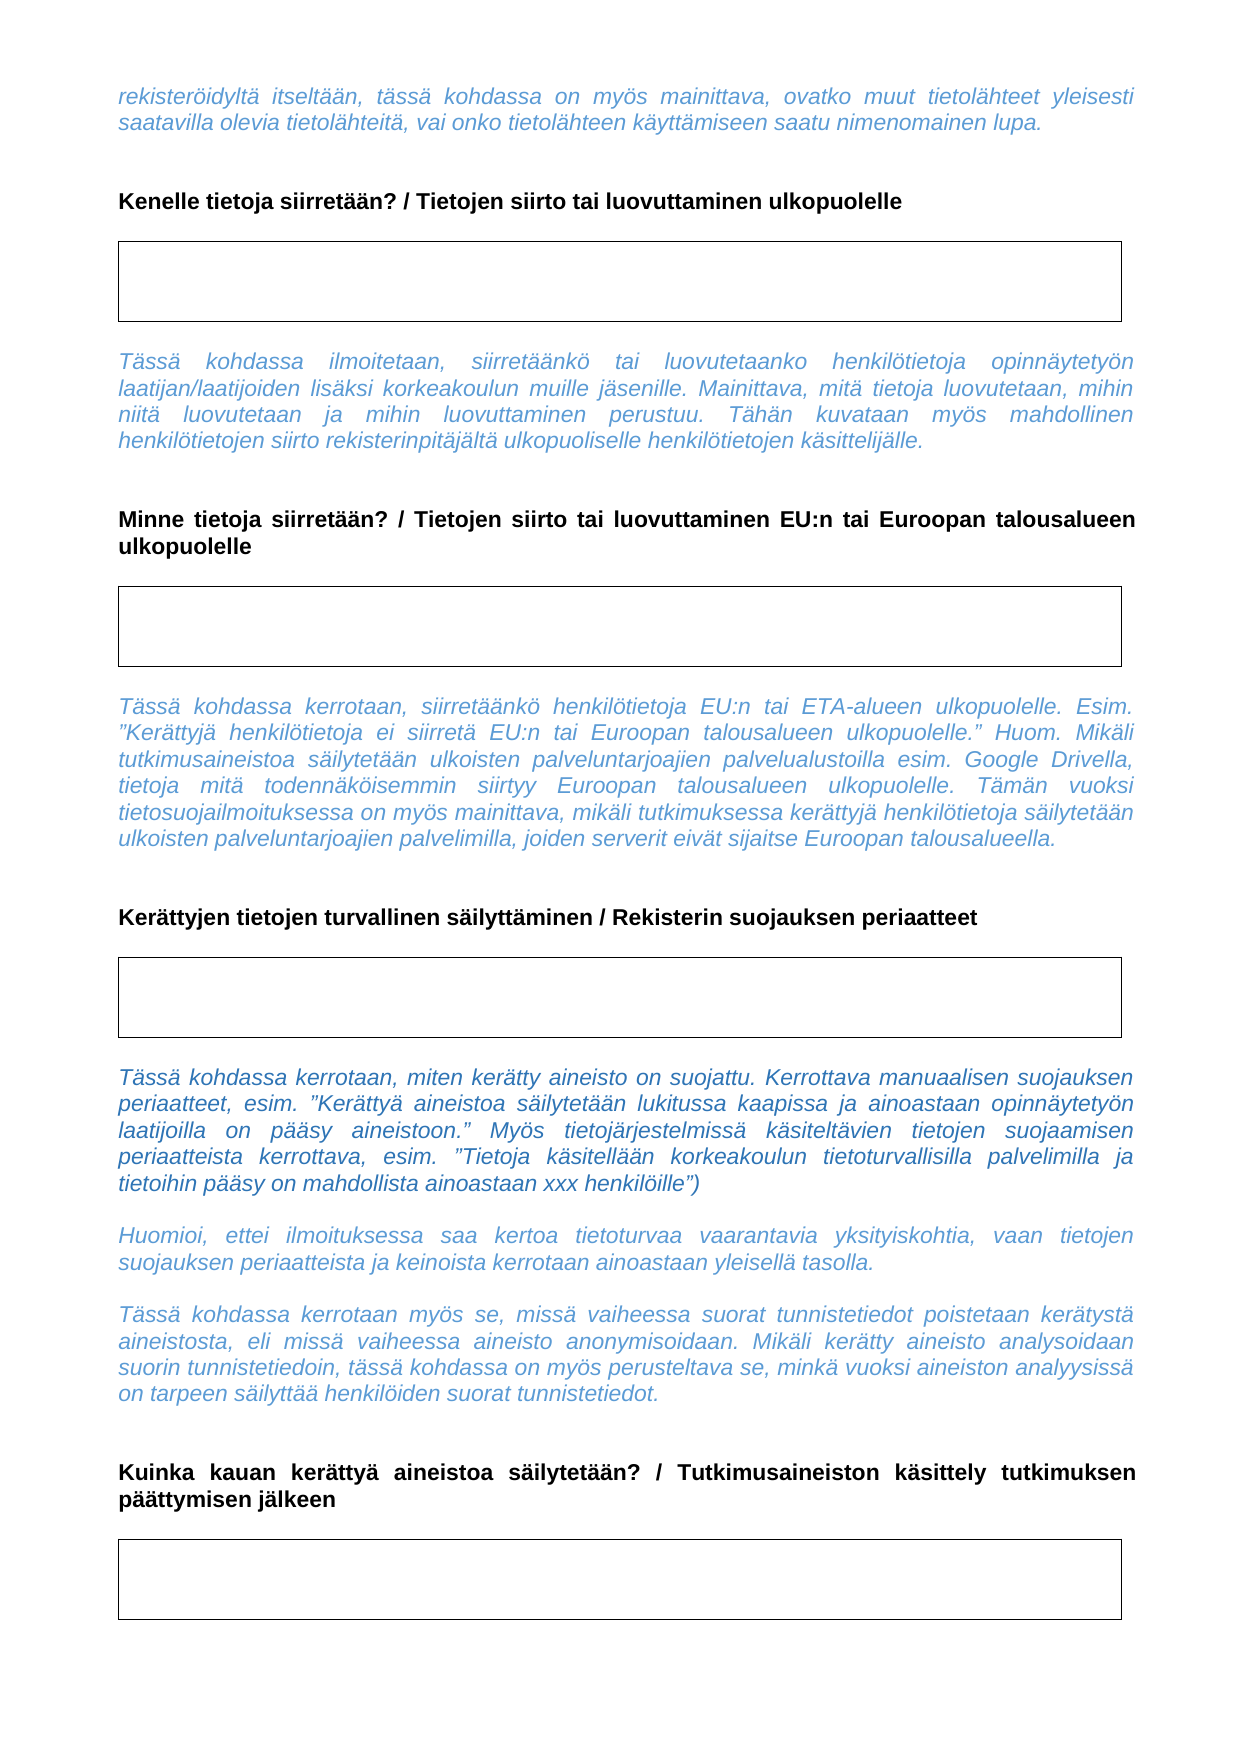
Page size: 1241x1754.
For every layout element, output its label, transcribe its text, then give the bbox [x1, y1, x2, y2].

table_header [119, 958, 1121, 1037]
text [118, 83, 1137, 135]
text Kerättyjen tietojen turvallinen säilyttäminen / Rekisterin suojauksen periaatteet [118, 904, 1137, 930]
table_header [119, 587, 1121, 666]
text Tässä kohdassa kerrotaan, miten kerätty aineisto on suojattu. Kerrottava manuaalisen suojauksen periaatteet, esim. ”Kerättyä aineistoa säilytetään lukitussa kaapissa ja ainoastaan opinnäytetyön laatijoilla on pääsy aineistoon.” Myös tietojärjestelmissä käsiteltävien tietojen suojaamisen periaatteista kerrottava, esim. ”Tietoja käsitellään korkeakoulun tietoturvallisilla palvelimilla ja tietoihin pääsy on mahdollista ainoastaan xxx henkilöille”) [118, 1064, 1137, 1196]
text Tässä kohdassa ilmoitetaan, siirretäänkö tai luovutetaanko henkilötietoja opinnäytetyön laatijan/laatijoiden lisäksi korkeakoulun muille jäsenille. Mainittava, mitä tietoja luovutetaan, mihin niitä luovutetaan ja mihin luovuttaminen perustuu. Tähän kuvataan myös mahdollinen henkilötietojen siirto rekisterinpitäjältä ulkopuoliselle henkilötietojen käsittelijälle. [118, 348, 1137, 454]
table_header [119, 242, 1121, 321]
table_header [119, 1540, 1121, 1618]
text Tässä kohdassa kerrotaan myös se, missä vaiheessa suorat tunnistetiedot poistetaan kerätystä aineistosta, eli missä vaiheessa aineisto anonymisoidaan. Mikäli kerätty aineisto analysoidaan suorin tunnistetiedoin, tässä kohdassa on myös perusteltava se, minkä vuoksi aineiston analyysissä on tarpeen säilyttää henkilöiden suorat tunnistetiedot. [118, 1301, 1137, 1407]
text Minne tietoja siirretään? / Tietojen siirto tai luovuttaminen EU:n tai Euroopan talousalueen ulkopuolelle [118, 506, 1137, 559]
text Huomioi, ettei ilmoituksessa saa kertoa tietoturvaa vaarantavia yksityiskohtia, vaan tietojen suojauksen periaatteista ja keinoista kerrotaan ainoastaan yleisellä tasolla. [118, 1222, 1137, 1275]
text Kenelle tietoja siirretään? / Tietojen siirto tai luovuttaminen ulkopuolelle [118, 188, 1137, 214]
text Kuinka kauan kerättyä aineistoa säilytetään? / Tutkimusaineiston käsittely tutkimuksen päättymisen jälkeen [118, 1459, 1137, 1512]
text Tässä kohdassa kerrotaan, siirretäänkö henkilötietoja EU:n tai ETA-alueen ulkopuolelle. Esim. ”Kerättyjä henkilötietoja ei siirretä EU:n tai Euroopan talousalueen ulkopuolelle.” Huom. Mikäli tutkimusaineistoa säilytetään ulkoisten palveluntarjoajien palvelualustoilla esim. Google Drivella, tietoja mitä todennäköisemmin siirtyy Euroopan talousalueen ulkopuolelle. Tämän vuoksi tietosuojailmoituksessa on myös mainittava, mikäli tutkimuksessa kerättyjä henkilötietoja säilytetään ulkoisten palveluntarjoajien palvelimilla, joiden serverit eivät sijaitse Euroopan talousalueella. [118, 693, 1137, 851]
